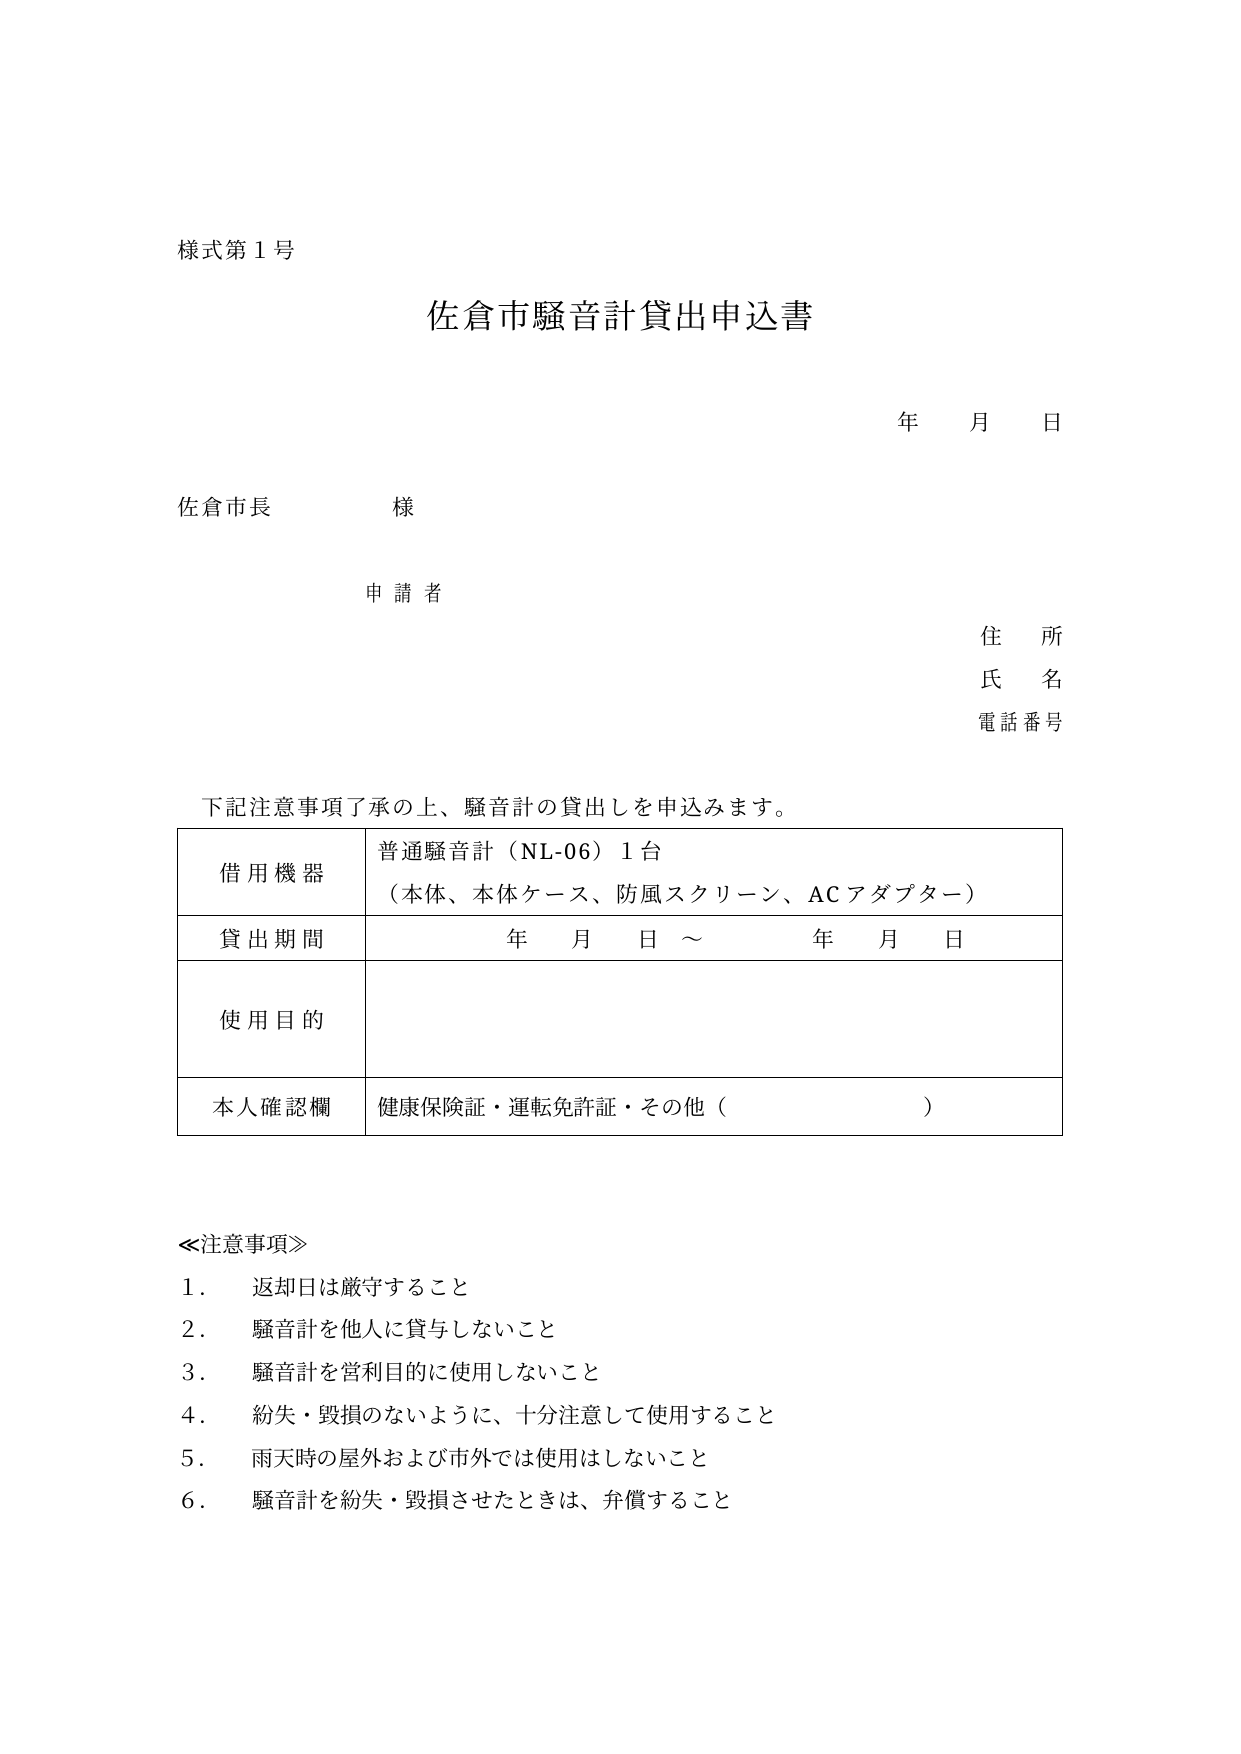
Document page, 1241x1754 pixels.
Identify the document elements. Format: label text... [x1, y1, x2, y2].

list 騒音計を紛失・毀損させたときは、弁償すること [177, 1478, 1063, 1521]
table_header 借 用 機 器 [178, 829, 365, 914]
table_cell 本人確認欄 [178, 1078, 365, 1134]
table_cell 貸 出 期 間 [178, 916, 365, 960]
text 佐倉市長 様 [177, 485, 1063, 528]
text 住 所 [177, 613, 1063, 656]
text 下記注意事項了承の上、騒音計の貸出しを申込みます。 [177, 785, 1063, 827]
text ≪注意事項≫ [177, 1221, 1063, 1264]
table_cell 使 用 目 的 [178, 961, 365, 1077]
text 様式第１号 [177, 228, 1063, 271]
table_cell [366, 961, 1062, 1077]
list 紛失・毀損のないように、十分注意して使用すること [177, 1392, 1063, 1435]
table_cell 健康保険証・運転免許証・その他（ ） [366, 1078, 1062, 1134]
list 騒音計を営利目的に使用しないこと [177, 1350, 1063, 1392]
text 年 月 日 [177, 399, 1063, 442]
table_header 普通騒音計（NL-06）１台 （本体、本体ケース、防風スクリーン、ACアダプター） [366, 829, 1062, 914]
text 申 請 者 [177, 571, 1063, 613]
table_cell 年 月 日 ～ 年 月 日 [366, 916, 1062, 960]
text 電話番号 [177, 699, 1063, 742]
text 氏 名 [177, 656, 1063, 699]
list 騒音計を他人に貸与しないこと [177, 1307, 1063, 1350]
text 佐倉市騒音計貸出申込書 [177, 271, 1063, 357]
list 雨天時の屋外および市外では使用はしないこと [176, 1435, 1063, 1478]
list 返却日は厳守すること [177, 1264, 1063, 1307]
